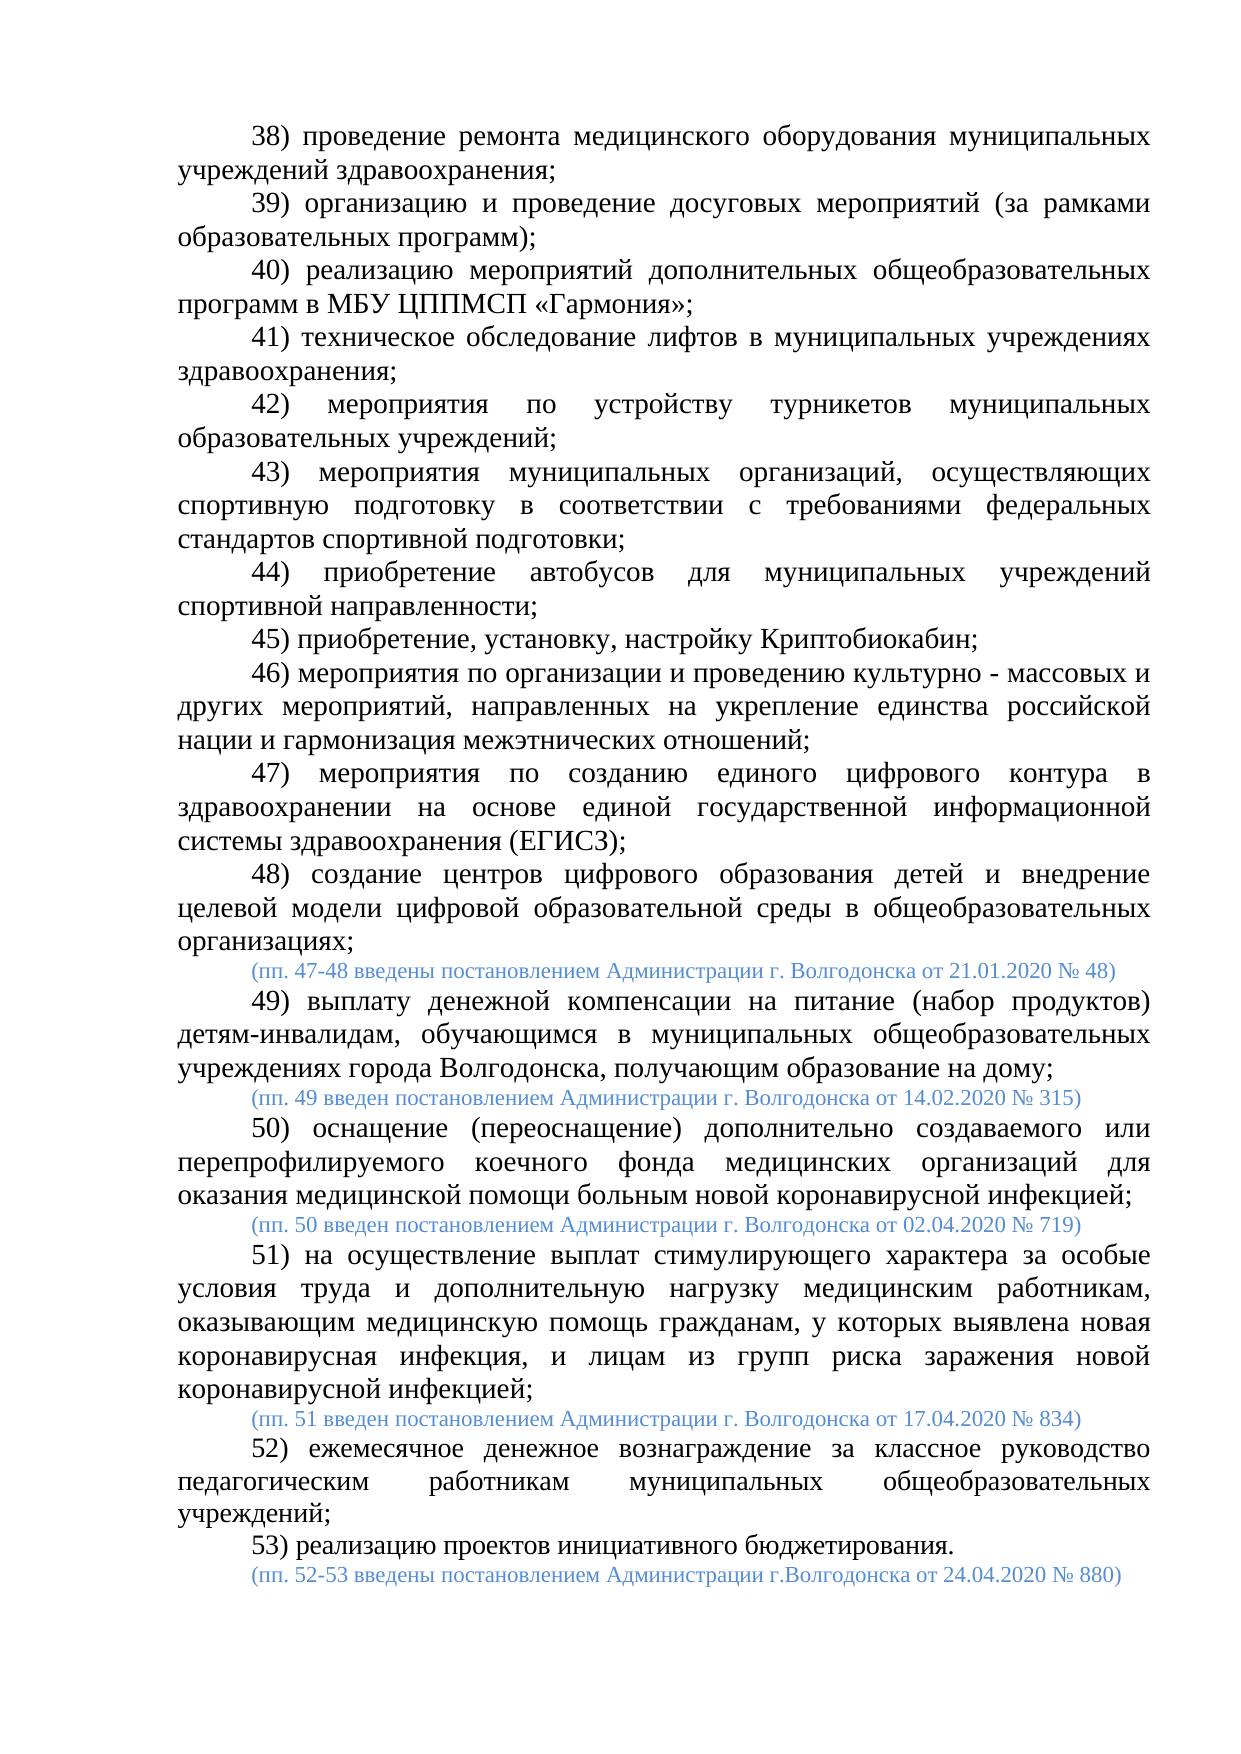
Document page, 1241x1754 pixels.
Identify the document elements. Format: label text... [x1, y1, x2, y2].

text 47) мероприятия по созданию единого цифрового контура в здравоохранении на основе единой государственной информационной системы здравоохранения (ЕГИСЗ); [177, 756, 1152, 856]
text (пп. 50 введен постановлением Администрации г. Волгодонска от 02.04.2020 № 719) [177, 1211, 1152, 1237]
text (пп. 47-48 введены постановлением Администрации г. Волгодонска от 21.01.2020 № 48) [177, 957, 1152, 983]
text (пп. 52-53 введены постановлением Администрации г.Волгодонска от 24.04.2020 № 880) [177, 1561, 1152, 1587]
text 49) выплату денежной компенсации на питание (набор продуктов) детям-инвалидам, обучающимся в муниципальных общеобразовательных учреждениях города Волгодонска, получающим образование на дому; [177, 983, 1152, 1084]
text 40) реализацию мероприятий дополнительных общеобразовательных программ в МБУ ЦППМСП «Гармония»; [177, 252, 1152, 319]
text 52) ежемесячное денежное вознаграждение за классное руководство педагогическим работникам муниципальных общеобразовательных учреждений; [177, 1431, 1152, 1528]
text 45) приобретение, установку, настройку Криптобиокабин; [177, 621, 1152, 655]
text 38) проведение ремонта медицинского оборудования муниципальных учреждений здравоохранения; [177, 118, 1152, 185]
text 39) организацию и проведение досуговых мероприятий (за рамками образовательных программ); [177, 185, 1152, 252]
text 42) мероприятия по устройству турникетов муниципальных образовательных учреждений; [177, 387, 1152, 454]
text 44) приобретение автобусов для муниципальных учреждений спортивной направленности; [177, 554, 1152, 621]
text (пп. 51 введен постановлением Администрации г. Волгодонска от 17.04.2020 № 834) [177, 1405, 1152, 1431]
text 51) на осуществление выплат стимулирующего характера за особые условия труда и дополнительную нагрузку медицинским работникам, оказывающим медицинскую помощь гражданам, у которых выявлена новая коронавирусная инфекция, и лицам из групп риска заражения новой коронавирусной инфекцией; [177, 1237, 1152, 1405]
text 53) реализацию проектов инициативного бюджетирования. [177, 1528, 1152, 1561]
text 41) техническое обследование лифтов в муниципальных учреждениях здравоохранения; [177, 319, 1152, 387]
text 46) мероприятия по организации и проведению культурно - массовых и других мероприятий, направленных на укрепление единства российской нации и гармонизация межэтнических отношений; [177, 655, 1152, 756]
text 50) оснащение (переоснащение) дополнительно создаваемого или перепрофилируемого коечного фонда медицинских организаций для оказания медицинской помощи больным новой коронавирусной инфекцией; [177, 1110, 1152, 1211]
text 43) мероприятия муниципальных организаций, осуществляющих спортивную подготовку в соответствии с требованиями федеральных стандартов спортивной подготовки; [177, 454, 1152, 554]
text (пп. 49 введен постановлением Администрации г. Волгодонска от 14.02.2020 № 315) [177, 1084, 1152, 1110]
text 48) создание центров цифрового образования детей и внедрение целевой модели цифровой образовательной среды в общеобразовательных организациях; [177, 856, 1152, 957]
